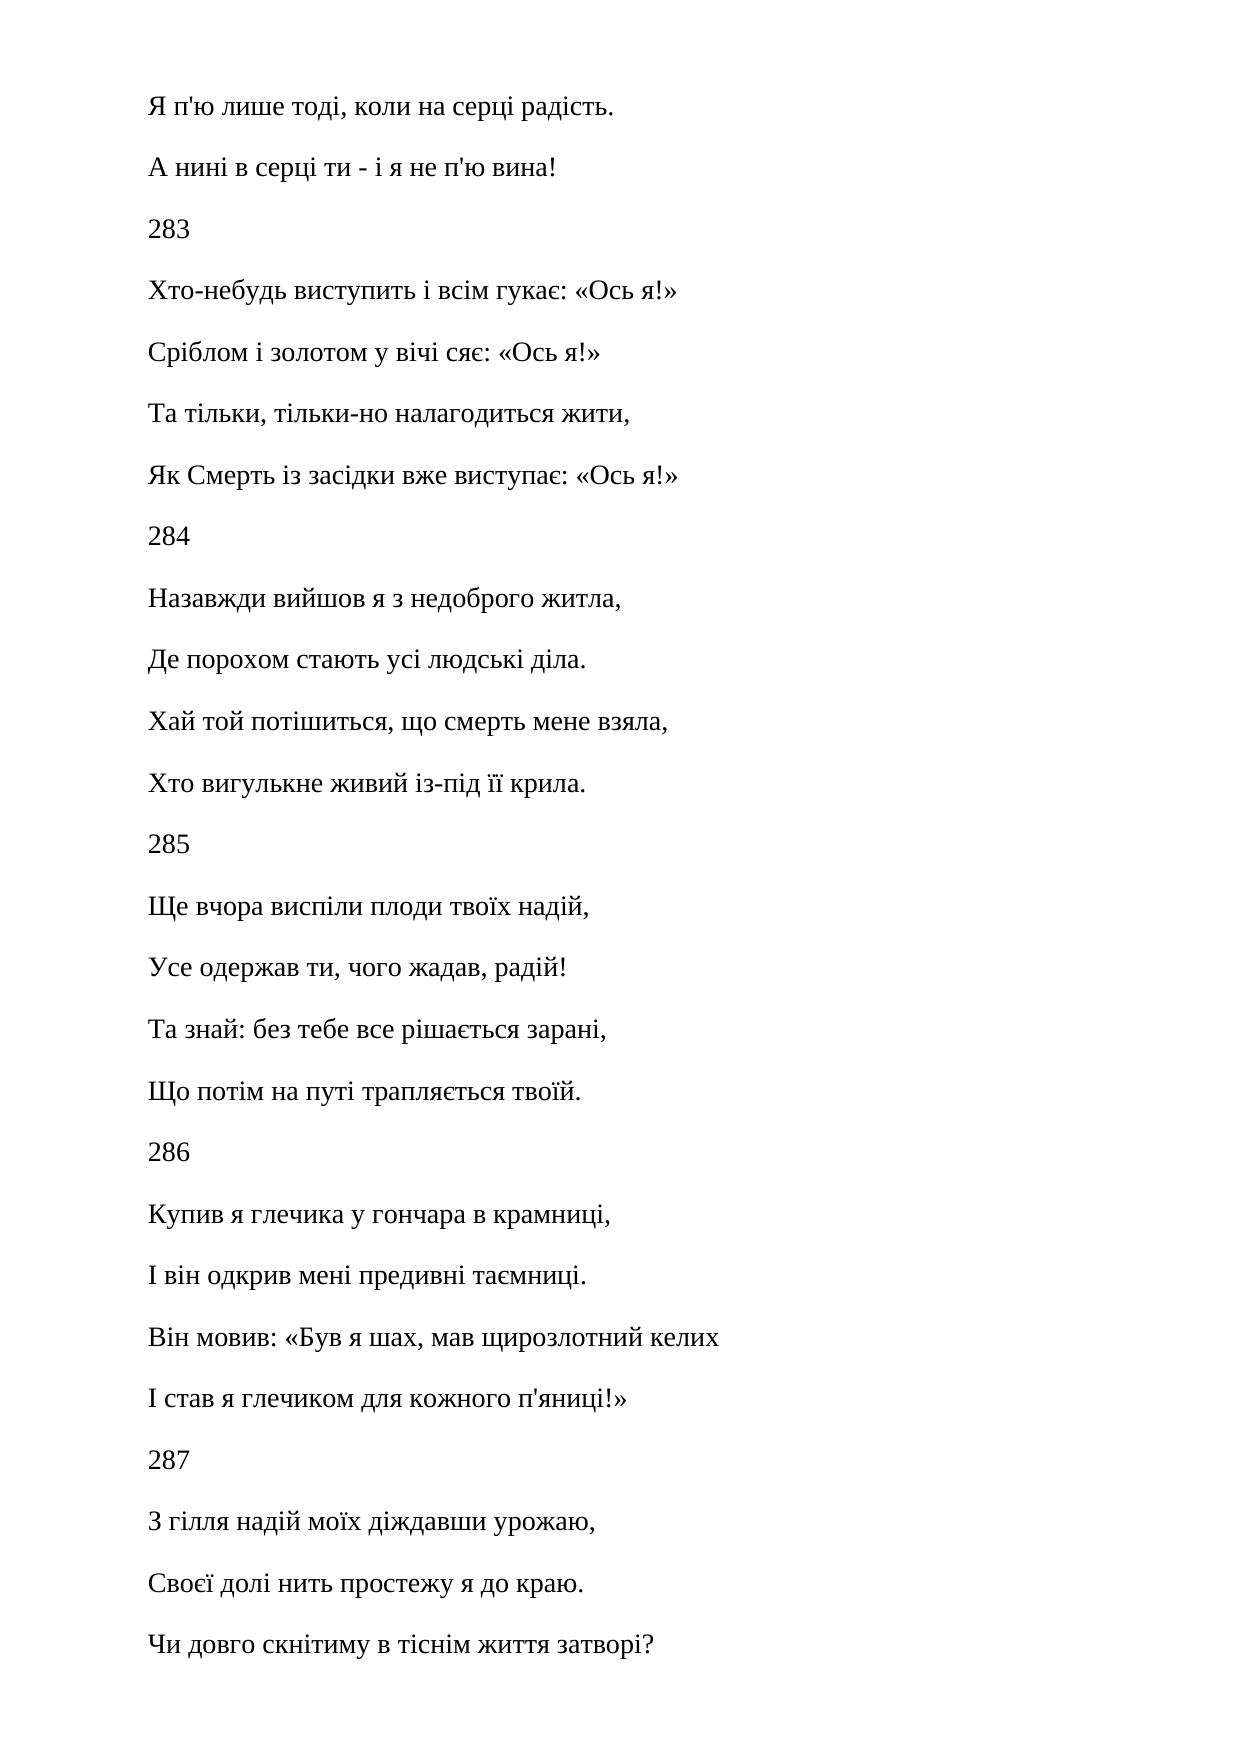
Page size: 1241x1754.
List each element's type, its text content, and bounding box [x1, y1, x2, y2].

text Хай той потішиться, що смерть мене взяла, [148, 704, 1152, 737]
text Своєї долі нить простежу я до краю. [148, 1566, 1152, 1598]
text Хто-небудь виступить і всім гукає: «Ось я!» [148, 273, 1152, 306]
text Чи довго скнітиму в тіснім життя затворі? [148, 1628, 1152, 1660]
text Що потім на путі трапляється твоїй. [148, 1073, 1152, 1106]
text Він мовив: «Був я шах, мав щирозлотний келих [148, 1320, 1152, 1352]
text Я п'ю лише тоді, коли на серці радість. [148, 88, 1152, 121]
text I став я глечиком для кожного п'яниці!» [148, 1381, 1152, 1414]
text Як Смерть із засідки вже виступає: «Ось я!» [148, 458, 1152, 490]
text Назавжди вийшов я з недоброго житла, [148, 581, 1152, 613]
text Та знай: без тебе все рішається зарані, [148, 1012, 1152, 1044]
text I він одкрив мені предивні таємниці. [148, 1258, 1152, 1291]
text 287 [148, 1443, 1152, 1475]
text 283 [148, 212, 1152, 244]
text 285 [148, 827, 1152, 860]
text Хто вигулькне живий із-під її крила. [148, 766, 1152, 798]
text Купив я глечика у гончара в крамниці, [148, 1197, 1152, 1229]
text А нині в серці ти - і я не п'ю вина! [148, 150, 1152, 182]
text Де порохом стають усі людські діла. [148, 643, 1152, 675]
text Усе одержав ти, чого жадав, радій! [148, 950, 1152, 983]
text Ще вчора виспіли плоди твоїх надій, [148, 889, 1152, 921]
text З гілля надій моїх діждавши урожаю, [148, 1504, 1152, 1537]
text Сріблом і золотом у вічі сяє: «Ось я!» [148, 335, 1152, 367]
text 284 [148, 519, 1152, 552]
text 286 [148, 1135, 1152, 1167]
text Та тільки, тільки-но налагодиться жити, [148, 396, 1152, 429]
